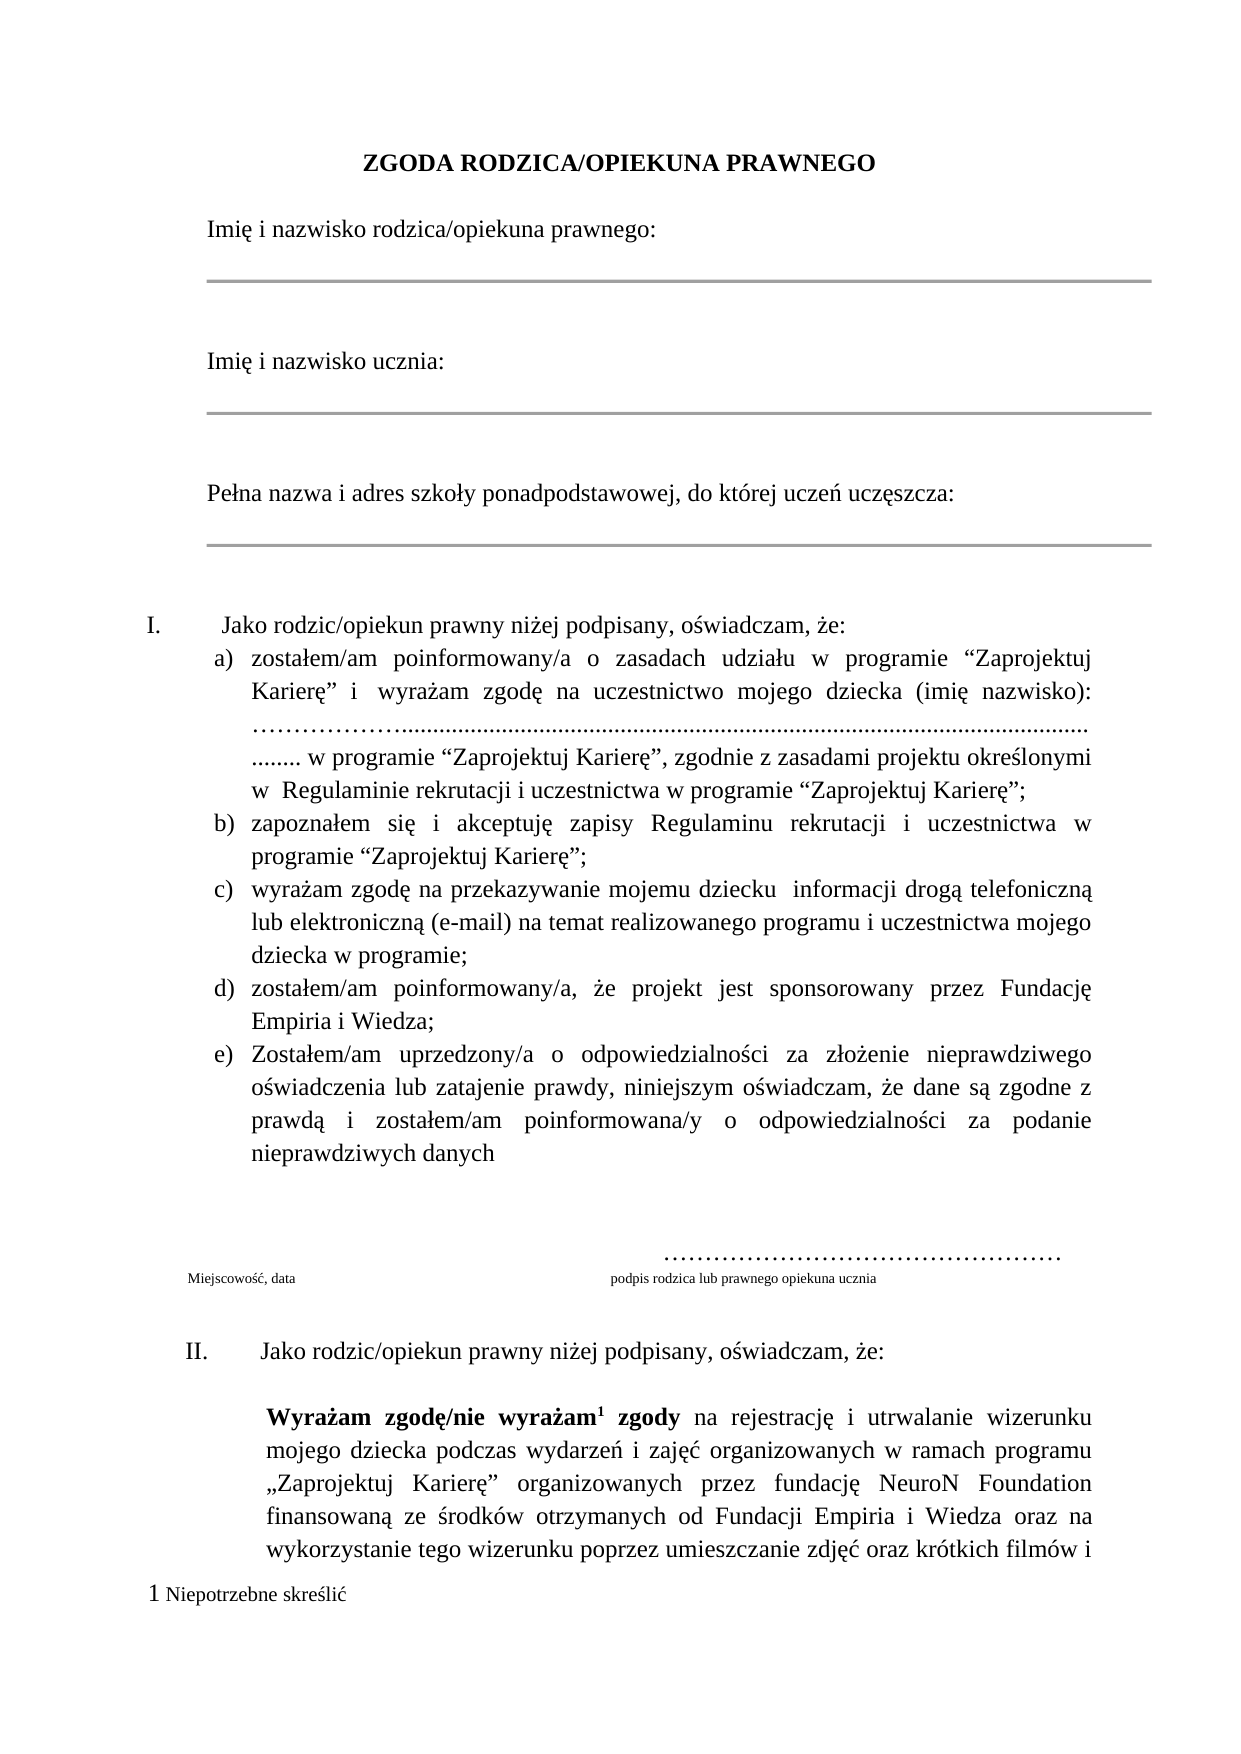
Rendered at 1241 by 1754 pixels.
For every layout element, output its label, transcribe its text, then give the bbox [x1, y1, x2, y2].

text Imię i nazwisko ucznia: [207, 346, 471, 374]
text ………………………………………… [148, 1237, 1093, 1266]
list Jako rodzic/opiekun prawny niżej podpisany, oświadczam, że: [185, 1336, 1093, 1365]
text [266, 1402, 1093, 1563]
list zostałem/am poinformowany/a, że projekt jest sponsorowany przez Fundację Empiria i Wiedza; [214, 973, 1093, 1035]
text Imię i nazwisko rodzica/opiekuna prawnego: [207, 214, 662, 242]
text ZGODA RODZICA/OPIEKUNA PRAWNEGO [148, 148, 1091, 176]
list Zostałem/am uprzedzony/a o odpowiedzialności za złożenie nieprawdziwego oświadczenia lub zatajenie prawdy, niniejszym oświadczam, że dane są zgodne z prawdą i zostałem/am poinformowana/y o odpowiedzialności za podanie nieprawdziwych danych [214, 1039, 1093, 1167]
list wyrażam zgodę na przekazywanie mojemu dziecku informacji drogą telefoniczną lub elektroniczną (e-mail) na temat realizowanego programu i uczestnictwa mojego dziecka w programie; [214, 874, 1093, 969]
list zostałem/am poinformowany/a o zasadach udziału w programie “Zaprojektuj Karierę” i wyrażam zgodę na uczestnictwo mojego dziecka (imię nazwisko): ………………...................................................................................................................... w programie “Zaprojektuj Karierę”, zgodnie z zasadami projektu określonymi w Regulaminie rekrutacji i uczestnictwa w programie “Zaprojektuj Karierę”; [214, 643, 1093, 804]
list zapoznałem się i akceptuję zapisy Regulaminu rekrutacji i uczestnictwa w programie “Zaprojektuj Karierę”; [214, 808, 1093, 870]
text Pełna nazwa i adres szkoły ponadpodstawowej, do której uczeń uczęszcza: [207, 478, 987, 507]
list Jako rodzic/opiekun prawny niżej podpisany, oświadczam, że: [146, 610, 1093, 639]
text Miejscowość, data podpis rodzica lub prawnego opiekuna ucznia [148, 1270, 1093, 1299]
